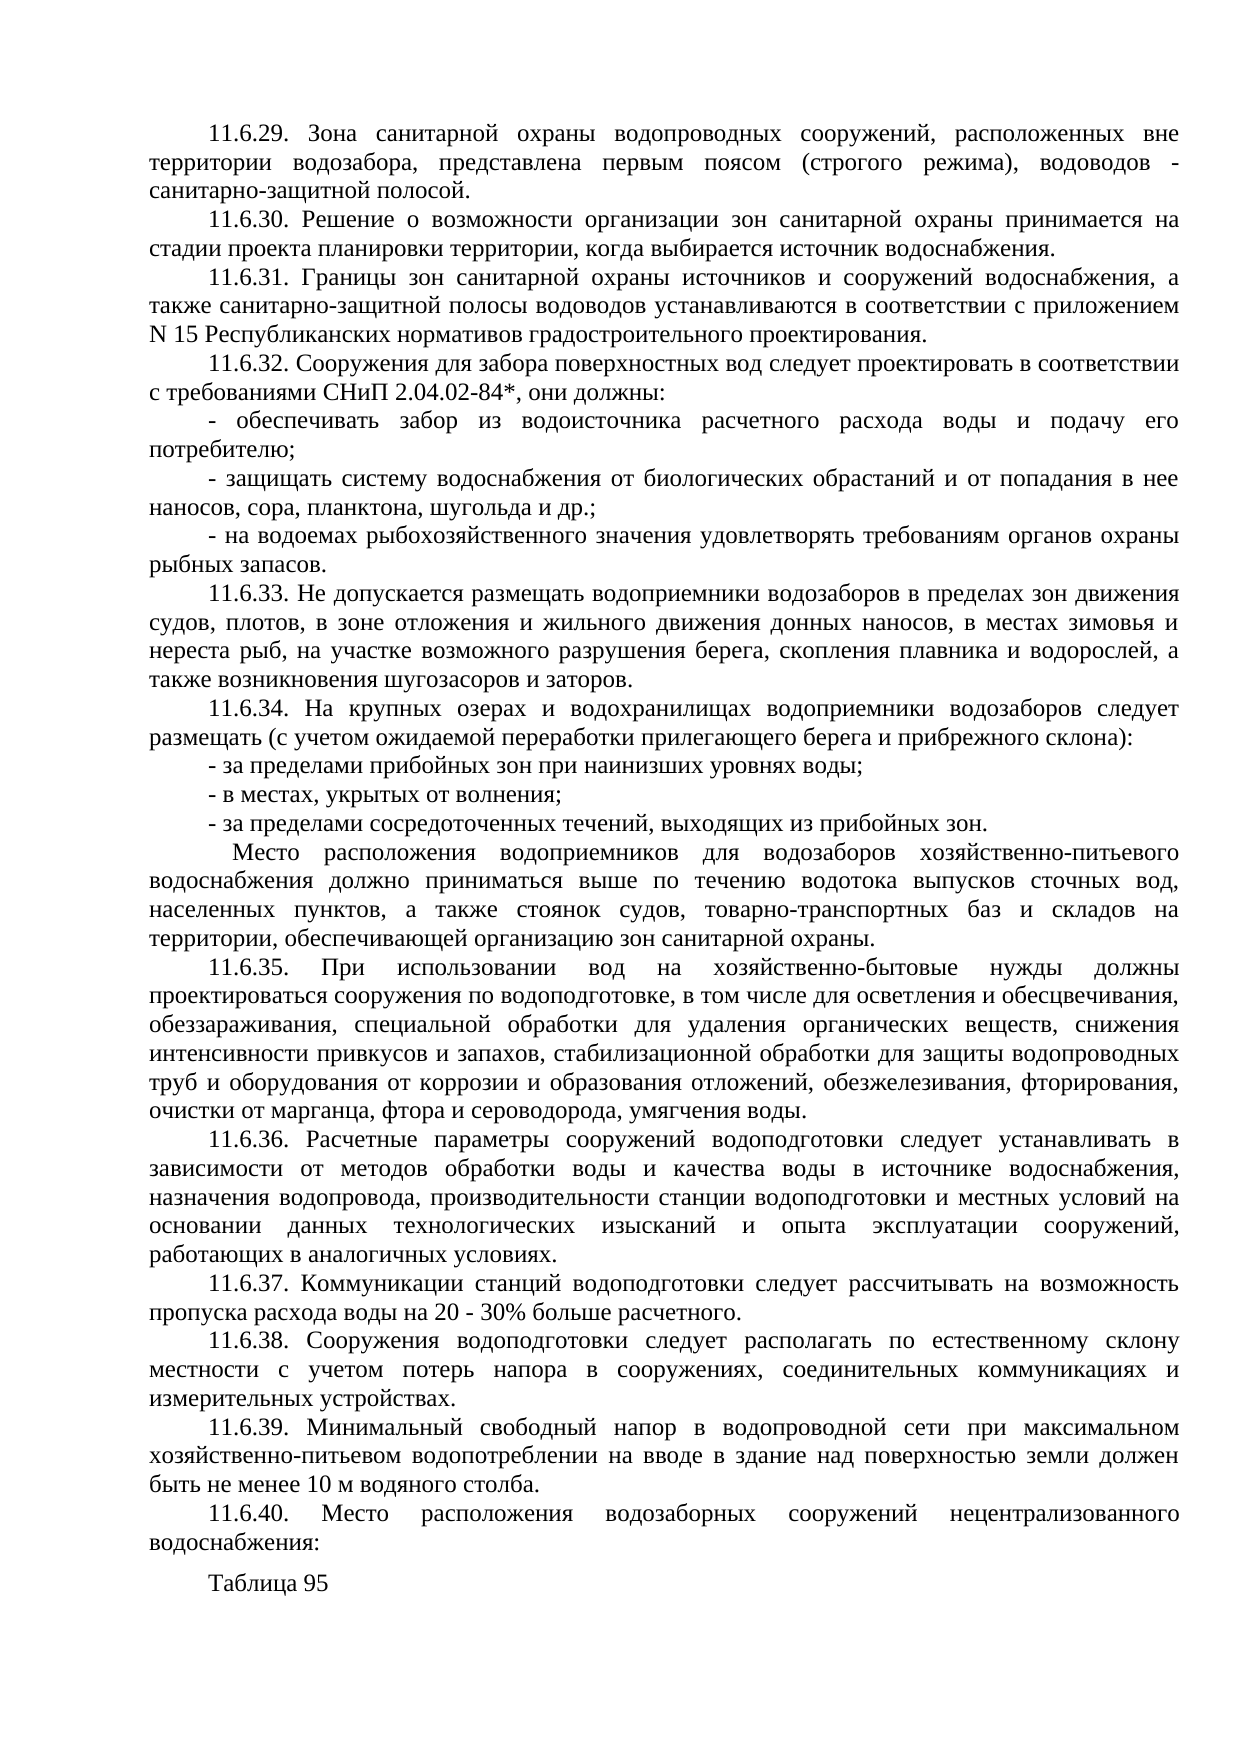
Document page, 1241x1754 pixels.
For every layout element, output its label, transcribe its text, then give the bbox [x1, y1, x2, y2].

text 11.6.40. Место расположения водозаборных сооружений нецентрализованного водоснабжения: [149, 1498, 1180, 1556]
text - за пределами прибойных зон при наинизших уровнях воды; [149, 751, 1180, 779]
text 11.6.38. Сооружения водоподготовки следует располагать по естественному склону местности с учетом потерь напора в сооружениях, соединительных коммуникациях и измерительных устройствах. [149, 1326, 1180, 1412]
text - в местах, укрытых от волнения; [149, 779, 1180, 808]
text 11.6.39. Минимальный свободный напор в водопроводной сети при максимальном хозяйственно-питьевом водопотреблении на вводе в здание над поверхностью земли должен быть не менее 10 м водяного столба. [149, 1412, 1180, 1498]
text - за пределами сосредоточенных течений, выходящих из прибойных зон. [149, 808, 1180, 837]
text 11.6.31. Границы зон санитарной охраны источников и сооружений водоснабжения, а также санитарно-защитной полосы водоводов устанавливаются в соответствии с приложением N 15 Республиканских нормативов градостроительного проектирования. [149, 262, 1180, 348]
text 11.6.36. Расчетные параметры сооружений водоподготовки следует устанавливать в зависимости от методов обработки воды и качества воды в источнике водоснабжения, назначения водопровода, производительности станции водоподготовки и местных условий на основании данных технологических изысканий и опыта эксплуатации сооружений, работающих в аналогичных условиях. [149, 1124, 1180, 1268]
text 11.6.29. Зона санитарной охраны водопроводных сооружений, расположенных вне территории водозабора, представлена первым поясом (строгого режима), водоводов - санитарно-защитной полосой. [149, 118, 1180, 204]
text 11.6.34. На крупных озерах и водохранилищах водоприемники водозаборов следует размещать (с учетом ожидаемой переработки прилегающего берега и прибрежного склона): [149, 693, 1180, 751]
text 11.6.32. Сооружения для забора поверхностных вод следует проектировать в соответствии с требованиями СНиП 2.04.02-84*, они должны: [149, 348, 1180, 406]
text - обеспечивать забор из водоисточника расчетного расхода воды и подачу его потребителю; [149, 406, 1180, 463]
text 11.6.35. При использовании вод на хозяйственно-бытовые нужды должны проектироваться сооружения по водоподготовке, в том числе для осветления и обесцвечивания, обеззараживания, специальной обработки для удаления органических веществ, снижения интенсивности привкусов и запахов, стабилизационной обработки для защиты водопроводных труб и оборудования от коррозии и образования отложений, обезжелезивания, фторирования, очистки от марганца, фтора и сероводорода, умягчения воды. [149, 952, 1180, 1124]
text 11.6.33. Не допускается размещать водоприемники водозаборов в пределах зон движения судов, плотов, в зоне отложения и жильного движения донных наносов, в местах зимовья и нереста рыб, на участке возможного разрушения берега, скопления плавника и водорослей, а также возникновения шугозасоров и заторов. [149, 578, 1180, 693]
text - на водоемах рыбохозяйственного значения удовлетворять требованиям органов охраны рыбных запасов. [149, 521, 1180, 578]
text Место расположения водоприемников для водозаборов хозяйственно-питьевого водоснабжения должно приниматься выше по течению водотока выпусков сточных вод, населенных пунктов, а также стоянок судов, товарно-транспортных баз и складов на территории, обеспечивающей организацию зон санитарной охраны. [149, 837, 1180, 952]
text 11.6.30. Решение о возможности организации зон санитарной охраны принимается на стадии проекта планировки территории, когда выбирается источник водоснабжения. [149, 204, 1180, 262]
text 11.6.37. Коммуникации станций водоподготовки следует рассчитывать на возможность пропуска расхода воды на 20 - 30% больше расчетного. [149, 1268, 1180, 1326]
text Таблица 95 [149, 1568, 1180, 1597]
text - защищать систему водоснабжения от биологических обрастаний и от попадания в нее наносов, сора, планктона, шугольда и др.; [149, 463, 1180, 521]
